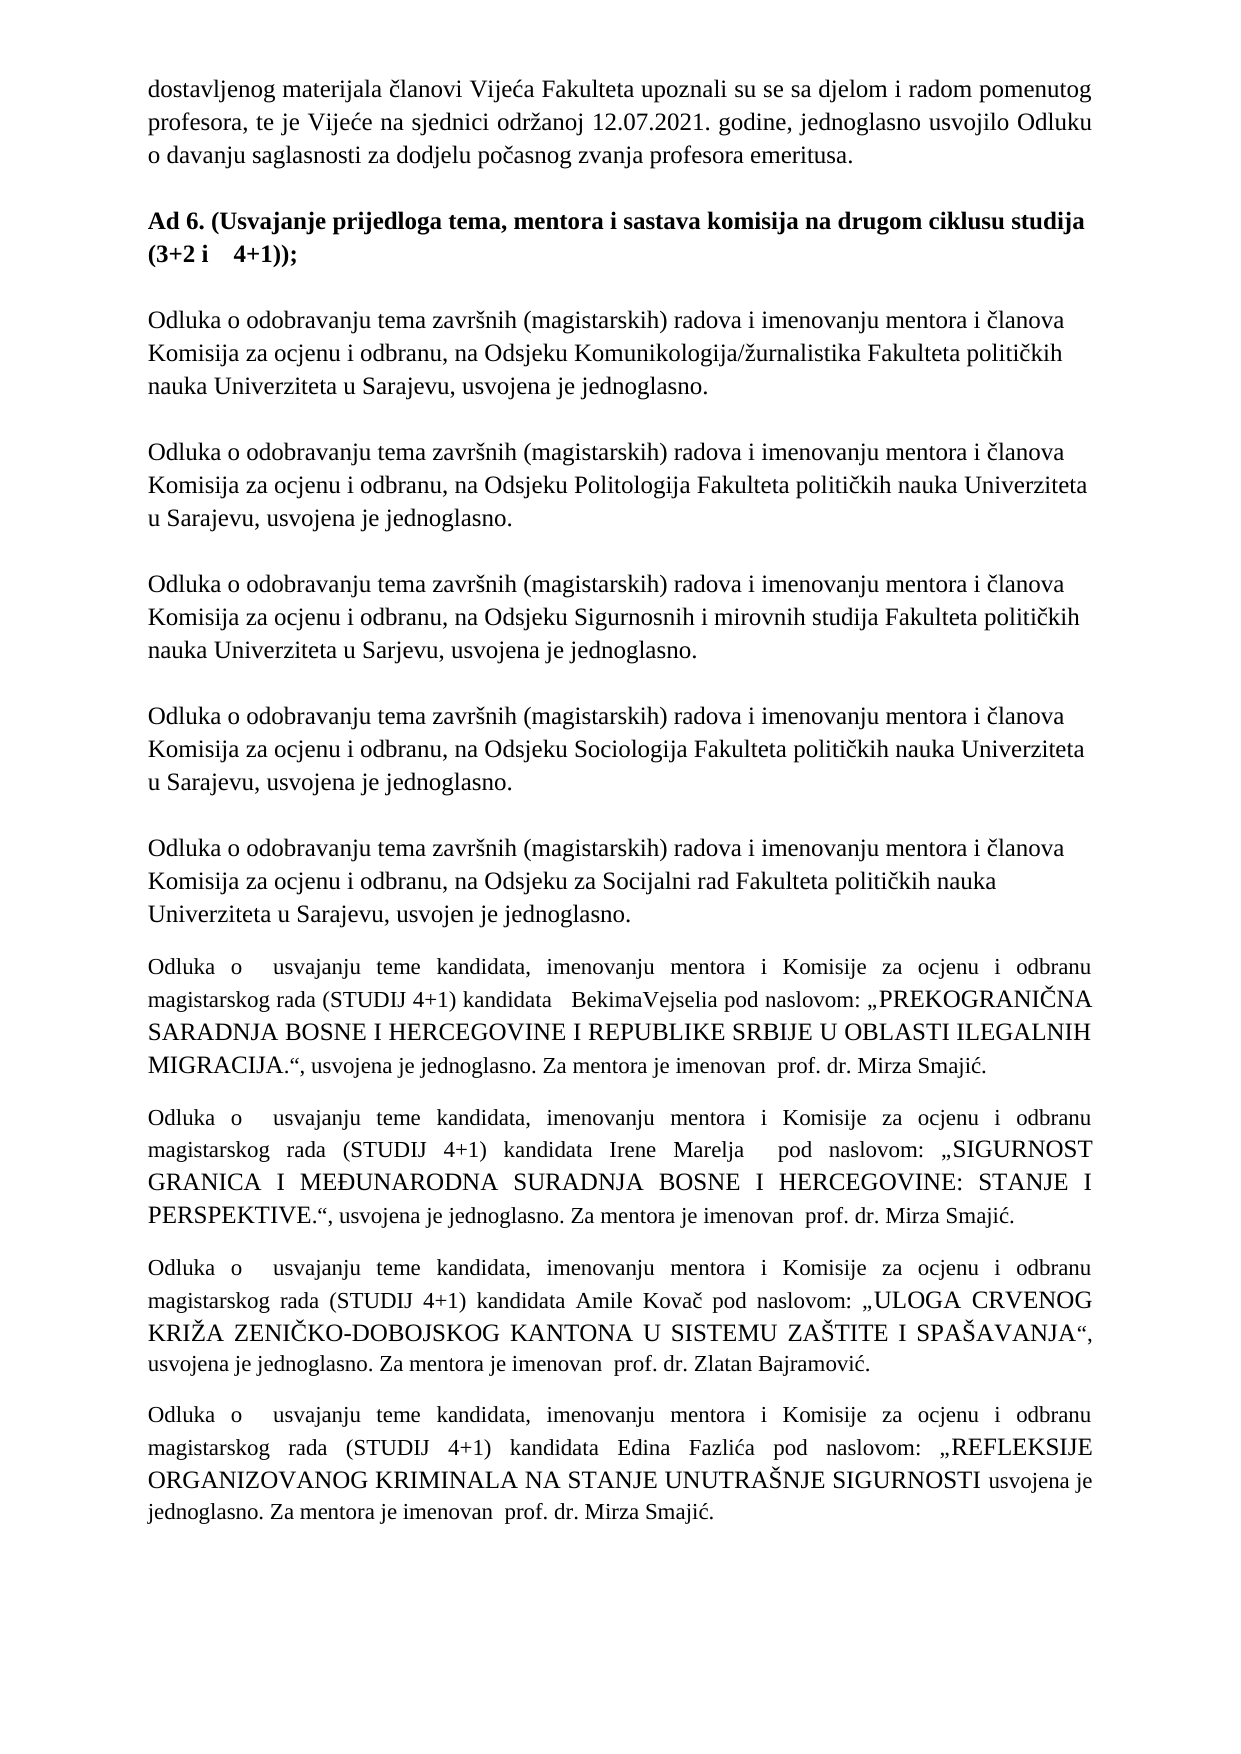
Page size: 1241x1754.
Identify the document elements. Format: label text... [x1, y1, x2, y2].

list Odluka o odobravanju tema završnih (magistarskih) radova i imenovanju mentora i članova Komisija za ocjenu i odbranu, na Odsjeku Sociologija Fakulteta političkih nauka Univerziteta u Sarajevu, usvojena je jednoglasno. [148, 701, 1093, 796]
list Odluka o odobravanju tema završnih (magistarskih) radova i imenovanju mentora i članova Komisija za ocjenu i odbranu, na Odsjeku Komunikologija/žurnalistika Fakulteta političkih nauka Univerziteta u Sarajevu, usvojena je jednoglasno. [148, 305, 1093, 400]
text Odluka o usvajanju teme kandidata, imenovanju mentora i Komisije za ocjenu i odbranu magistarskog rada (STUDIJ 4+1) kandidata BekimaVejselia pod naslovom: „PREKOGRANIČNA SARADNJA BOSNE I HERCEGOVINE I REPUBLIKE SRBIJE U OBLASTI ILEGALNIH MIGRACIJA.“, usvojena je jednoglasno. Za mentora je imenovan prof. dr. Mirza Smajić. [148, 953, 1093, 1079]
text Odluka o usvajanju teme kandidata, imenovanju mentora i Komisije za ocjenu i odbranu magistarskog rada (STUDIJ 4+1) kandidata Amile Kovač pod naslovom: „ULOGA CRVENOG KRIŽA ZENIČKO-DOBOJSKOG KANTONA U SISTEMU ZAŠTITE I SPAŠAVANJA“, usvojena je jednoglasno. Za mentora je imenovan prof. dr. Zlatan Bajramović. [148, 1254, 1093, 1377]
text Odluka o usvajanju teme kandidata, imenovanju mentora i Komisije za ocjenu i odbranu magistarskog rada (STUDIJ 4+1) kandidata Edina Fazlića pod naslovom: „REFLEKSIJE ORGANIZOVANOG KRIMINALA NA STANJE UNUTRAŠNJE SIGURNOSTI usvojena je jednoglasno. Za mentora je imenovan prof. dr. Mirza Smajić. [148, 1402, 1093, 1524]
list Ad 6. (Usvajanje prijedloga tema, mentora i sastava komisija na drugom ciklusu studija (3+2 i 4+1)); [148, 206, 1093, 268]
list Odluka o odobravanju tema završnih (magistarskih) radova i imenovanju mentora i članova Komisija za ocjenu i odbranu, na Odsjeku Sigurnosnih i mirovnih studija Fakulteta političkih nauka Univerziteta u Sarjevu, usvojena je jednoglasno. [148, 569, 1093, 664]
text Odluka o usvajanju teme kandidata, imenovanju mentora i Komisije za ocjenu i odbranu magistarskog rada (STUDIJ 4+1) kandidata Irene Marelja pod naslovom: „SIGURNOST GRANICA I MEĐUNARODNA SURADNJA BOSNE I HERCEGOVINE: STANJE I PERSPEKTIVE.“, usvojena je jednoglasno. Za mentora je imenovan prof. dr. Mirza Smajić. [148, 1104, 1093, 1229]
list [138, 74, 1093, 169]
list Odluka o odobravanju tema završnih (magistarskih) radova i imenovanju mentora i članova Komisija za ocjenu i odbranu, na Odsjeku Politologija Fakulteta političkih nauka Univerziteta u Sarajevu, usvojena je jednoglasno. [148, 437, 1093, 532]
list Odluka o odobravanju tema završnih (magistarskih) radova i imenovanju mentora i članova Komisija za ocjenu i odbranu, na Odsjeku za Socijalni rad Fakulteta političkih nauka Univerziteta u Sarajevu, usvojen je jednoglasno. [148, 833, 1093, 928]
